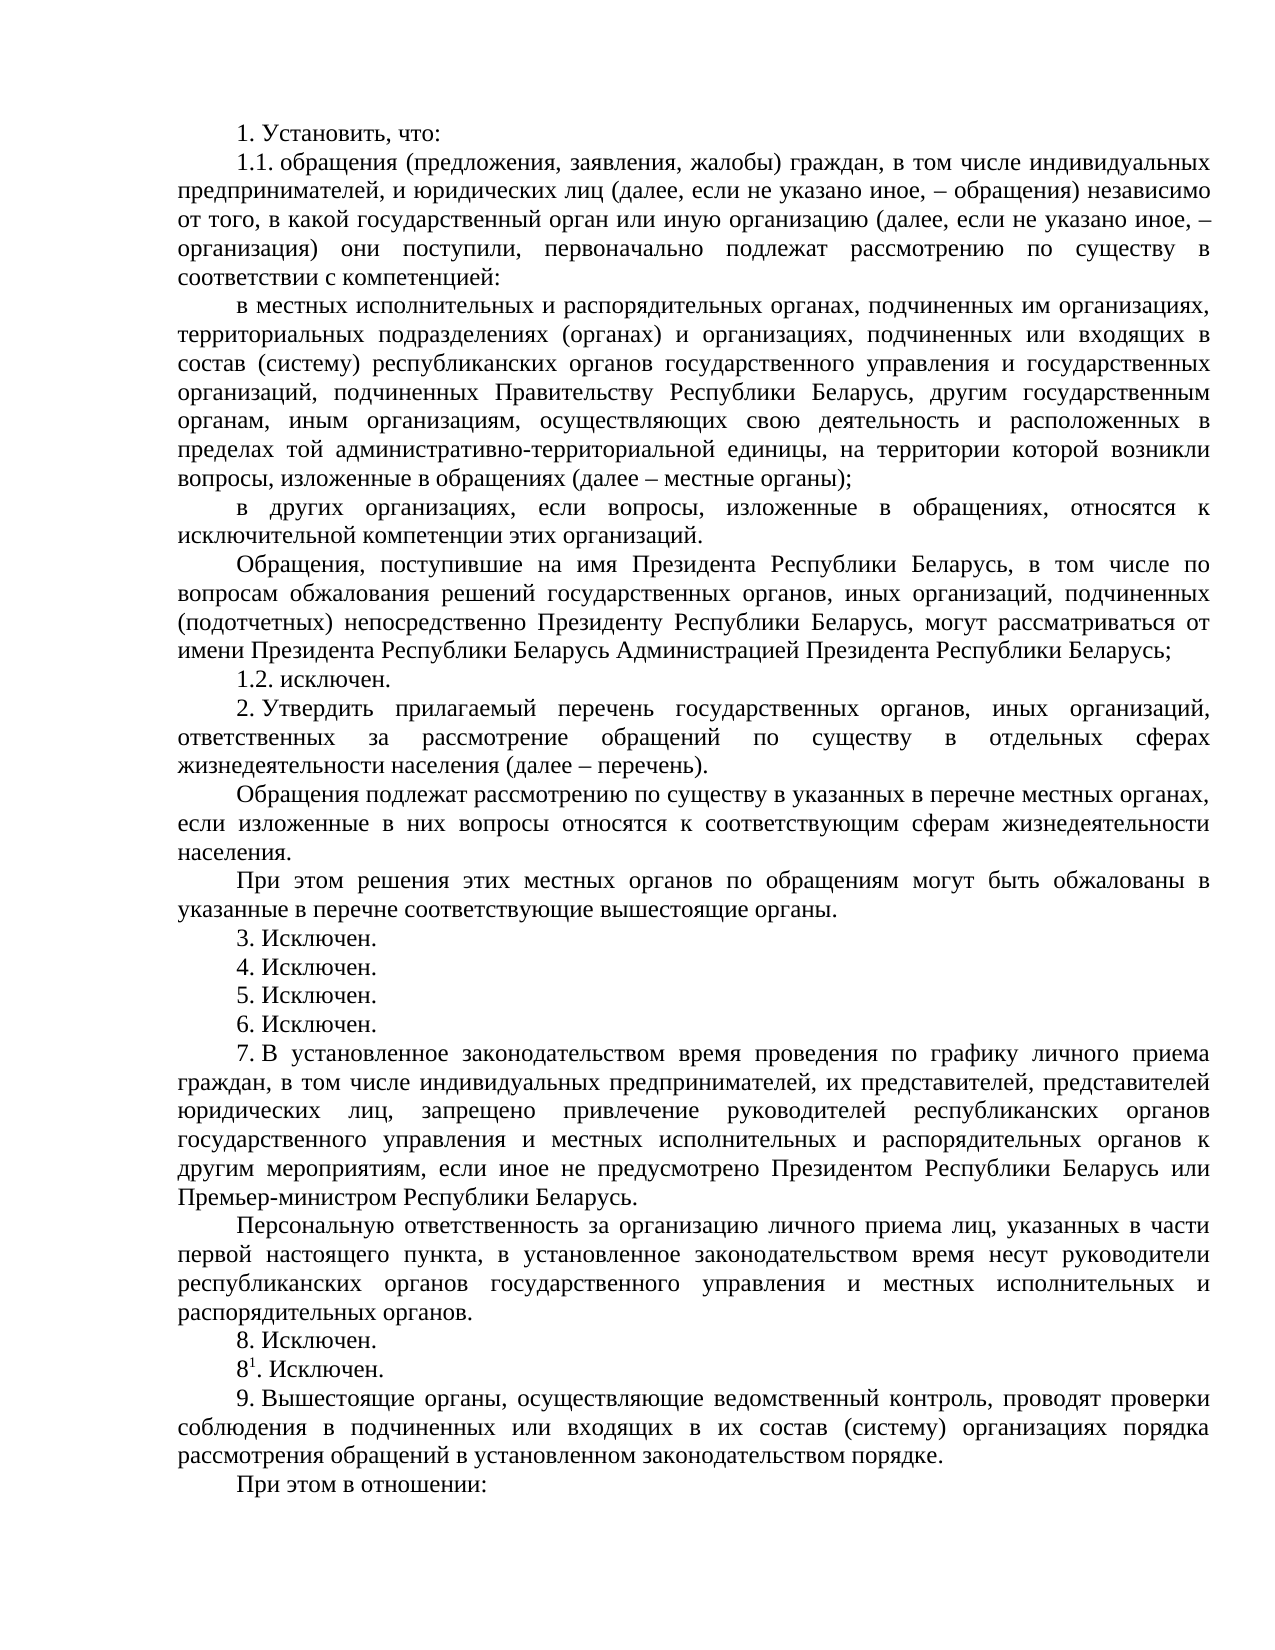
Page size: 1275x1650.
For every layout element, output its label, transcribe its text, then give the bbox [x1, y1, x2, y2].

text 9. Вышестоящие органы, осуществляющие ведомственный контроль, проводят проверки соблюдения в подчиненных или входящих в их состав (систему) организациях порядка рассмотрения обращений в установленном законодательством порядке. [177, 1383, 1211, 1469]
text При этом решения этих местных органов по обращениям могут быть обжалованы в указанные в перечне соответствующие вышестоящие органы. [177, 866, 1211, 923]
text Обращения подлежат рассмотрению по существу в указанных в перечне местных органах, если изложенные в них вопросы относятся к соответствующим сферам жизнедеятельности населения. [177, 779, 1211, 866]
text в других организациях, если вопросы, изложенные в обращениях, относятся к исключительной компетенции этих организаций. [177, 492, 1211, 549]
text 1.1. обращения (предложения, заявления, жалобы) граждан, в том числе индивидуальных предпринимателей, и юридических лиц (далее, если не указано иное, – обращения) независимо от того, в какой государственный орган или иную организацию (далее, если не указано иное, – организация) они поступили, первоначально подлежат рассмотрению по существу в соответствии с компетенцией: [177, 147, 1211, 291]
text 7. В установленное законодательством время проведения по графику личного приема граждан, в том числе индивидуальных предпринимателей, их представителей, представителей юридических лиц, запрещено привлечение руководителей республиканских органов государственного управления и местных исполнительных и распорядительных органов к другим мероприятиям, если иное не предусмотрено Президентом Республики Беларусь или Премьер-министром Республики Беларусь. [177, 1038, 1211, 1211]
text 8. Исключен. [177, 1326, 1211, 1354]
text 5. Исключен. [177, 981, 1211, 1009]
text 6. Исключен. [177, 1009, 1211, 1038]
text 4. Исключен. [177, 952, 1211, 981]
text 2. Утвердить прилагаемый перечень государственных органов, иных организаций, ответственных за рассмотрение обращений по существу в отдельных сферах жизнедеятельности населения (далее – перечень). [177, 693, 1211, 779]
text 1.2. исключен. [177, 664, 1211, 693]
text 81. Исключен. [177, 1354, 1211, 1383]
text в местных исполнительных и распорядительных органах, подчиненных им организациях, территориальных подразделениях (органах) и организациях, подчиненных или входящих в состав (систему) республиканских органов государственного управления и государственных организаций, подчиненных Правительству Республики Беларусь, другим государственным органам, иным организациям, осуществляющих свою деятельность и расположенных в пределах той административно-территориальной единицы, на территории которой возникли вопросы, изложенные в обращениях (далее – местные органы); [177, 291, 1211, 492]
text 3. Исключен. [177, 923, 1211, 952]
text Обращения, поступившие на имя Президента Республики Беларусь, в том числе по вопросам обжалования решений государственных органов, иных организаций, подчиненных (подотчетных) непосредственно Президенту Республики Беларусь, могут рассматриваться от имени Президента Республики Беларусь Администрацией Президента Республики Беларусь; [177, 549, 1211, 664]
text 1. Установить, что: [177, 118, 1211, 147]
text При этом в отношении: [177, 1469, 1211, 1498]
text Персональную ответственность за организацию личного приема лиц, указанных в части первой настоящего пункта, в установленное законодательством время несут руководители республиканских органов государственного управления и местных исполнительных и распорядительных органов. [177, 1211, 1211, 1326]
